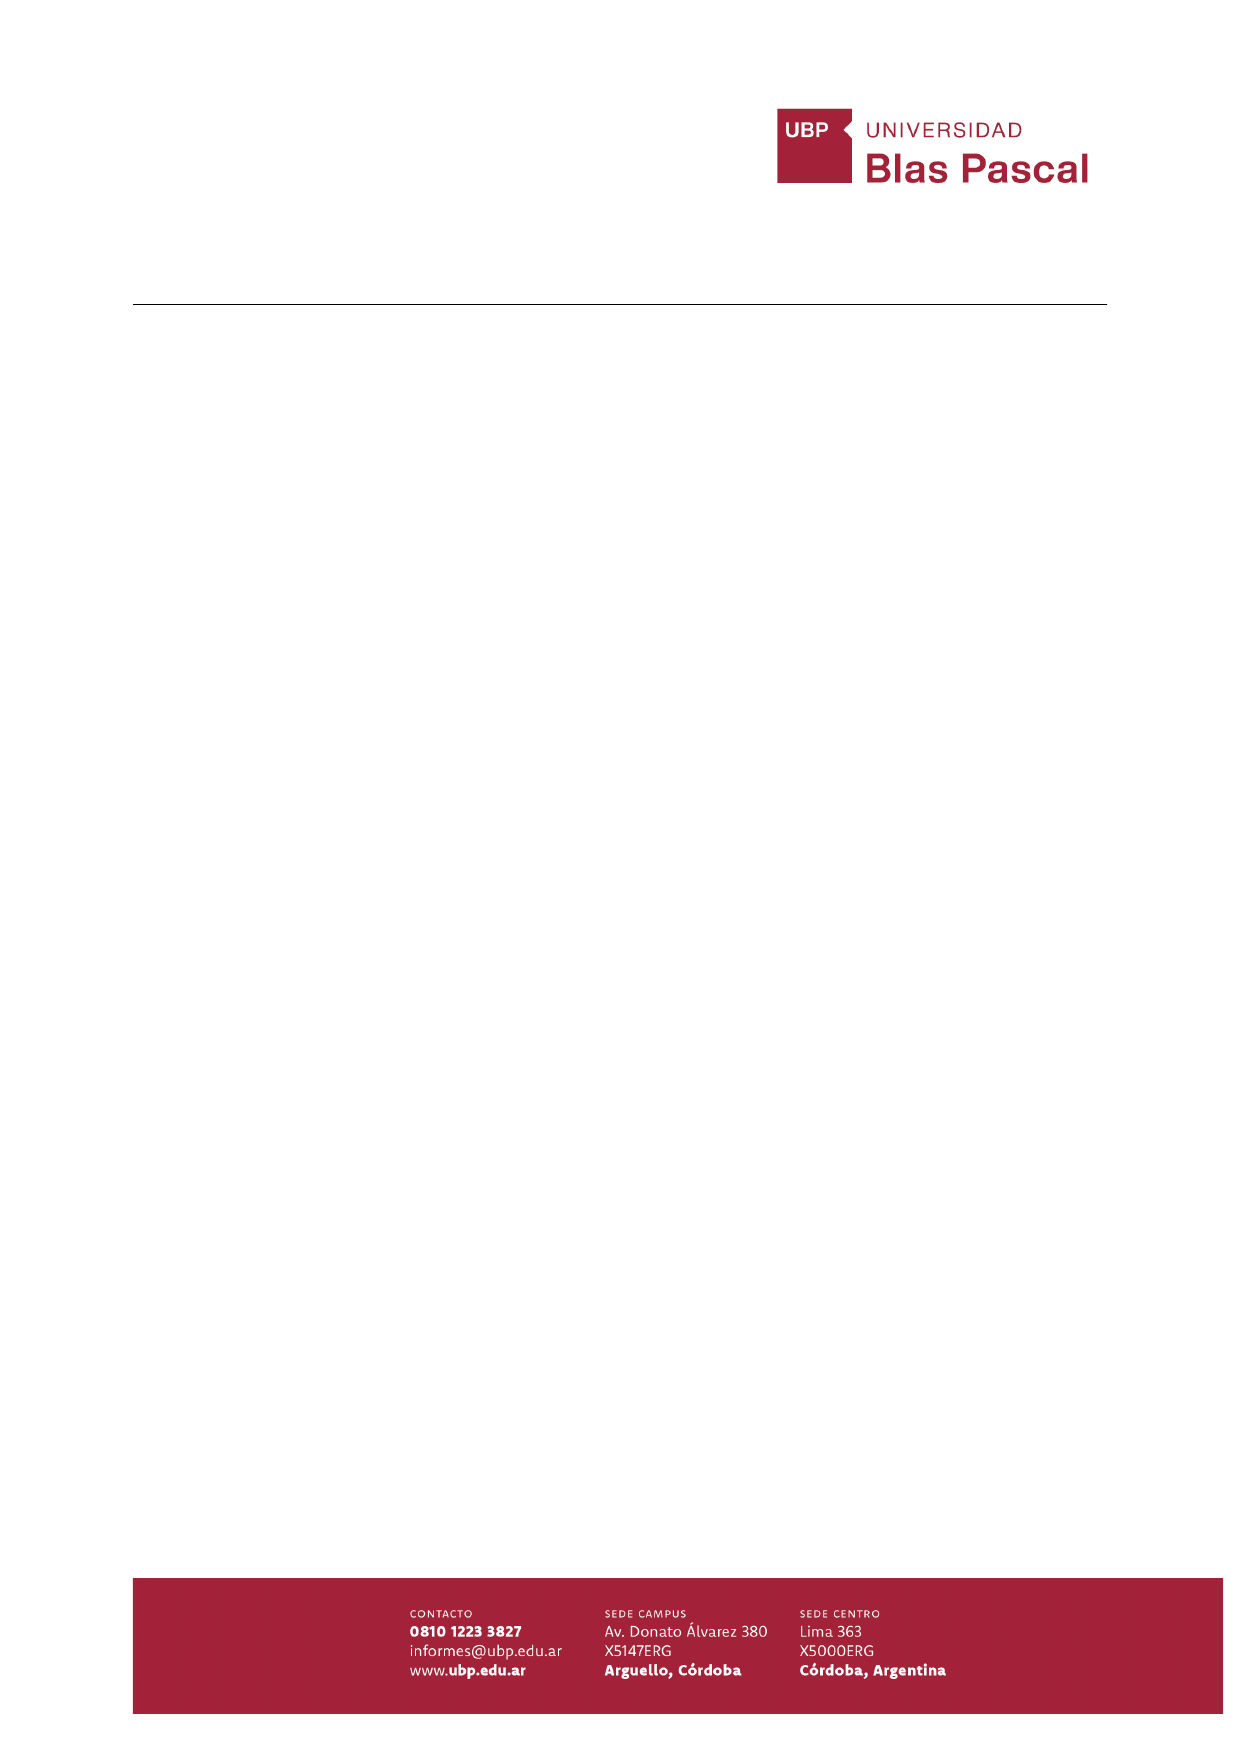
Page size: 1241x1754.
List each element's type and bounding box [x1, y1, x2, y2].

picture [659, 68, 1108, 200]
picture [132, 1578, 1224, 1714]
